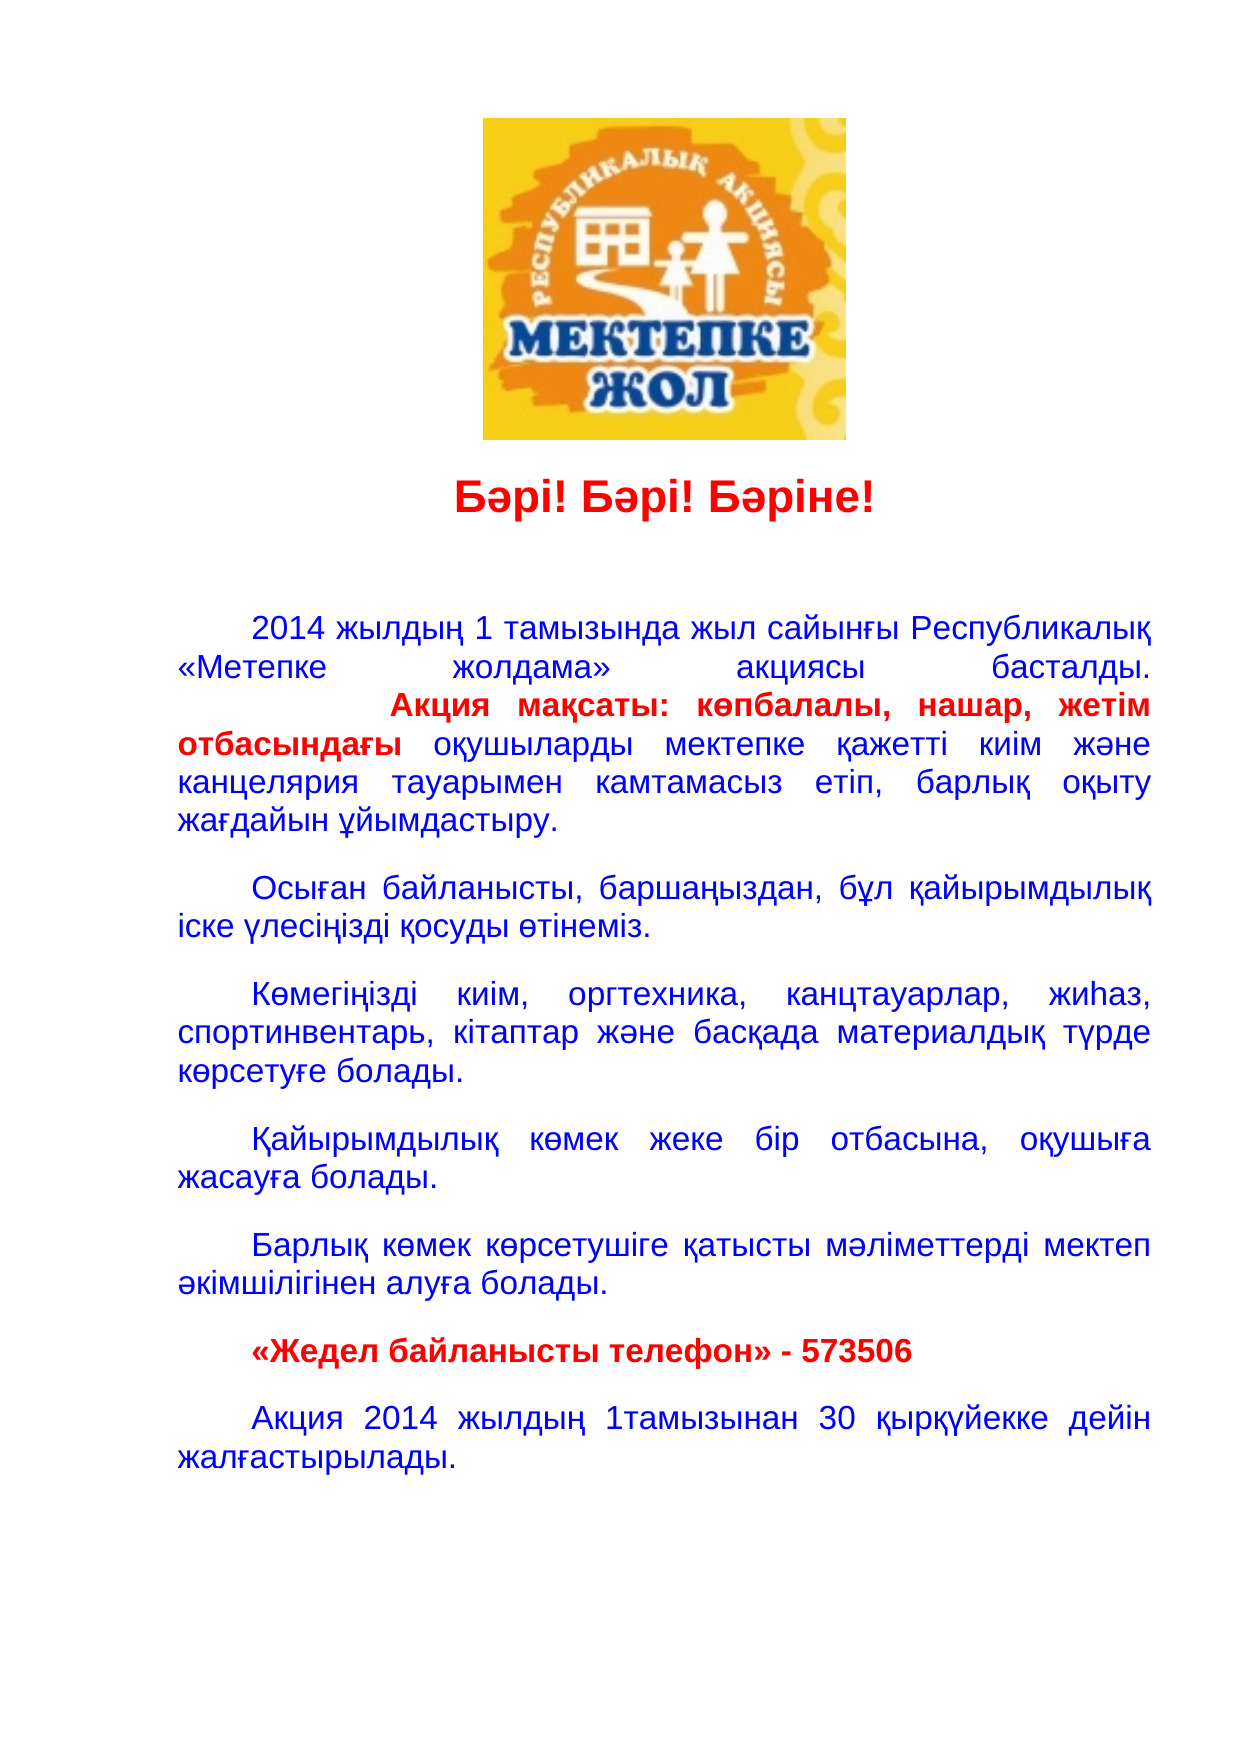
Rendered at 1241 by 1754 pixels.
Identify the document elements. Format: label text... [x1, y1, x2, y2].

text Қайырымдылық көмек жеке бір отбасына, оқушыға жасауға болады. [177, 1118, 1152, 1195]
text «Жедел байланысты телефон» - 573506 [177, 1331, 1152, 1369]
picture [482, 118, 847, 440]
text Бәрі! Бәрі! Бәріне! [177, 469, 1152, 522]
text Барлық көмек көрсетушіге қатысты мәліметтерді мектеп әкімшілігінен алуға болады. [177, 1224, 1152, 1301]
text Көмегіңізді киім, оргтехника, канцтауарлар, жиһаз, спортинвентарь, кітаптар және басқада материалдық түрде көрсетуғе болады. [177, 974, 1152, 1089]
text Осыған байланысты, баршаңыздан, бұл қайырымдылық іске үлесіңізді қосуды өтінеміз. [177, 868, 1152, 945]
text Акция 2014 жылдың 1тамызынан 30 қырқүйекке дейін жалғастырылады. [177, 1398, 1152, 1475]
text 2014 жылдың 1 тамызында жыл сайынғы Республикалық «Метепке жолдама» акциясы басталды. Акция мақсаты: көпбалалы, нашар, жетім отбасындағы оқушыларды мектепке қажетті киім және канцелярия тауарымен камтамасыз етіп, барлық оқыту жағдайын ұйымдастыру. [177, 608, 1152, 839]
